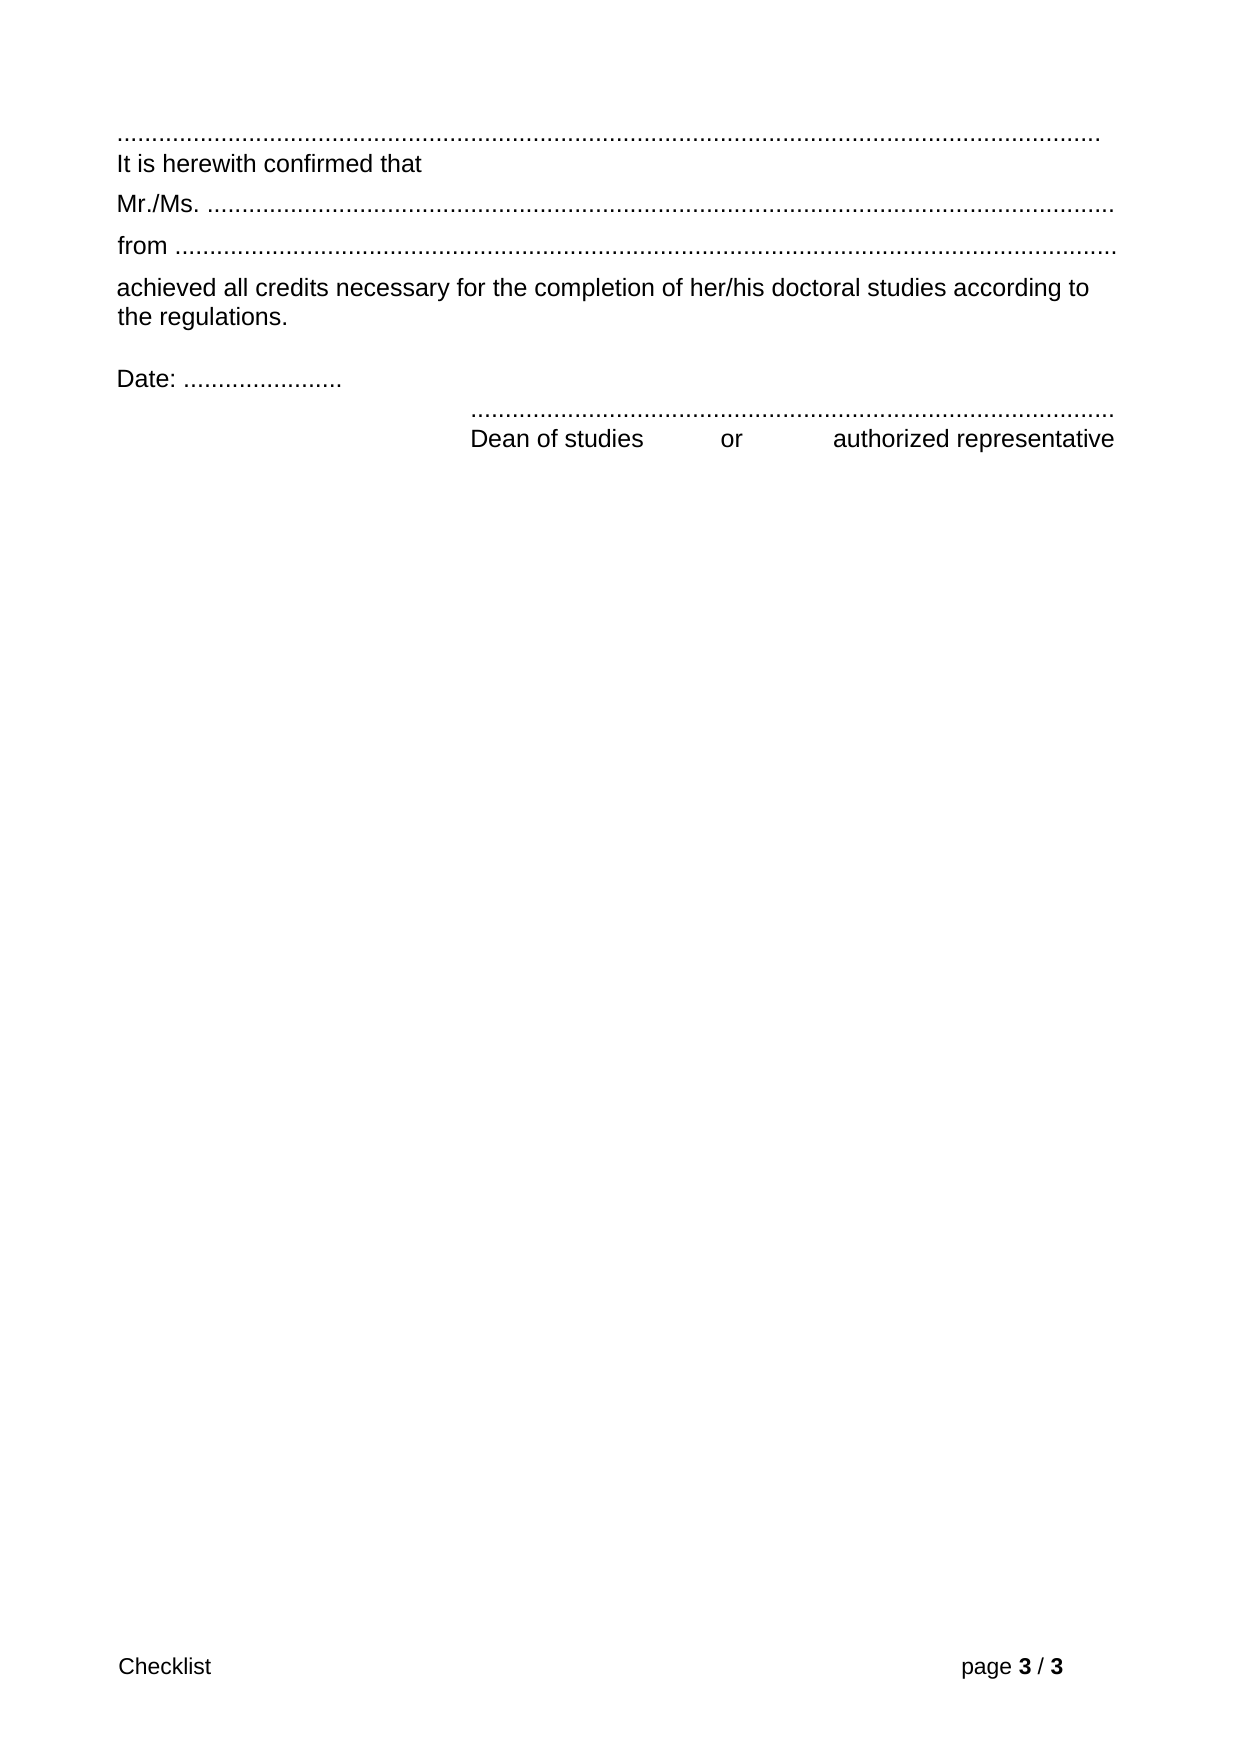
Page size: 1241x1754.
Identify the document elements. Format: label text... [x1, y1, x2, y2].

text Date: ....................... [116, 364, 1123, 392]
text ............................................................................................. [116, 394, 1123, 423]
text Dean of studies or authorized representative [116, 424, 1123, 453]
text .............................................................................................................................................. [116, 118, 1112, 147]
text achieved all credits necessary for the completion of her/his doctoral studies according to the regulations. [116, 273, 1123, 331]
text It is herewith confirmed that [116, 149, 1123, 177]
text Mr./Ms. ................................................................................................................................... from ........................................................................................................................................ [116, 189, 1123, 259]
